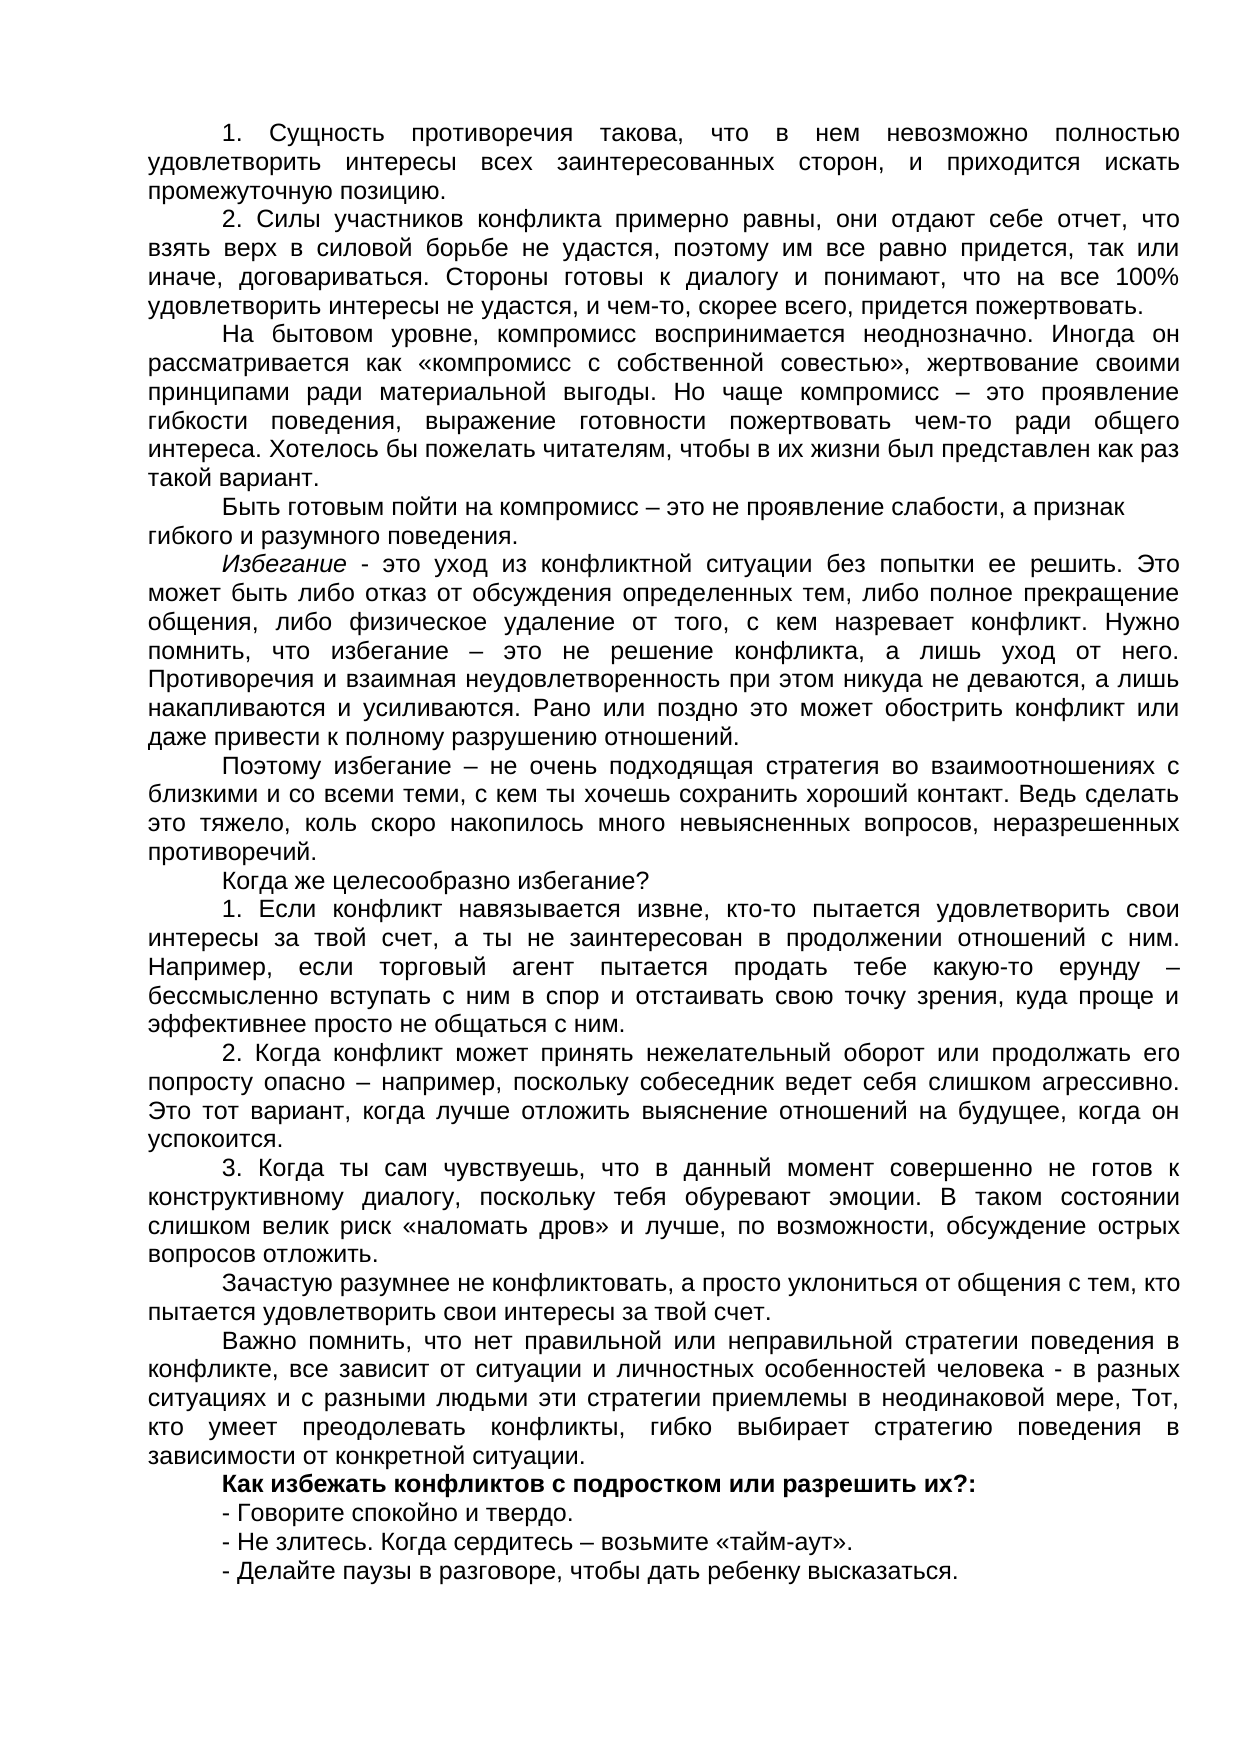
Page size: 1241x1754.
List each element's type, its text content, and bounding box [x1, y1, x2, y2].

text - Делайте паузы в разговоре, чтобы дать ребенку высказаться. [148, 1556, 1181, 1584]
text 3. Когда ты сам чувствуешь, что в данный момент совершенно не готов к конструктивному диалогу, поскольку тебя обуревают эмоции. В таком состоянии слишком велик риск «наломать дров» и лучше, по возможности, обсуждение острых вопросов отложить. [148, 1153, 1181, 1268]
text Когда же целесообразно избегание? [148, 866, 1181, 894]
text На бытовом уровне, компромисс воспринимается неоднозначно. Иногда он рассматривается как «компромисс с собственной совестью», жертвование своими принципами ради материальной выгоды. Но чаще компромисс – это проявление гибкости поведения, выражение готовности пожертвовать чем-то ради общего интереса. Хотелось бы пожелать читателям, чтобы в их жизни был представлен как раз такой вариант. [148, 319, 1181, 492]
text 2. Когда конфликт может принять нежелательный оборот или продолжать его попросту опасно – например, поскольку собеседник ведет себя слишком агрессивно. Это тот вариант, когда лучше отложить выяснение отношений на будущее, когда он успокоится. [148, 1038, 1181, 1153]
text 2. Силы участников конфликта примерно равны, они отдают себе отчет, что взять верх в силовой борьбе не удастся, поэтому им все равно придется, так или иначе, договариваться. Стороны готовы к диалогу и понимают, что на все 100% удовлетворить интересы не удастся, и чем-то, скорее всего, придется пожертвовать. [148, 204, 1181, 319]
text Быть готовым пойти на компромисс – это не проявление слабости, а признак гибкого и разумного поведения. [148, 492, 1181, 549]
text 1. Если конфликт навязывается извне, кто-то пытается удовлетворить свои интересы за твой счет, а ты не заинтересован в продолжении отношений с ним. Например, если торговый агент пытается продать тебе какую-то ерунду – бессмысленно вступать с ним в спор и отстаивать свою точку зрения, куда проще и эффективнее просто не общаться с ним. [148, 894, 1181, 1038]
text Поэтому избегание – не очень подходящая стратегия во взаимоотношениях с близкими и со всеми теми, с кем ты хочешь сохранить хороший контакт. Ведь сделать это тяжело, коль скоро накопилось много невыясненных вопросов, неразрешенных противоречий. [148, 751, 1181, 866]
text Избегание - это уход из конфликтной ситуации без попытки ее решить. Это может быть либо отказ от обсуждения определенных тем, либо полное прекращение общения, либо физическое удаление от того, с кем назревает конфликт. Нужно помнить, что избегание – это не решение конфликта, а лишь уход от него. Противоречия и взаимная неудовлетворенность при этом никуда не деваются, а лишь накапливаются и усиливаются. Рано или поздно это может обострить конфликт или даже привести к полному разрушению отношений. [148, 549, 1181, 751]
text Зачастую разумнее не конфликтовать, а просто уклониться от общения с тем, кто пытается удовлетворить свои интересы за твой счет. [148, 1268, 1181, 1326]
text - Говорите спокойно и твердо. [148, 1498, 1181, 1527]
text Как избежать конфликтов с подростком или разрешить их?: [148, 1469, 1181, 1498]
text Важно помнить, что нет правильной или неправильной стратегии поведения в конфликте, все зависит от ситуации и личностных особенностей человека - в разных ситуациях и с разными людьми эти стратегии приемлемы в неодинаковой мере, Тот, кто умеет преодолевать конфликты, гибко выбирает стратегию поведения в зависимости от конкретной ситуации. [148, 1326, 1181, 1469]
text - Не злитесь. Когда сердитесь – возьмите «тайм-аут». [148, 1527, 1181, 1556]
text 1. Сущность противоречия такова, что в нем невозможно полностью удовлетворить интересы всех заинтересованных сторон, и приходится искать промежуточную позицию. [148, 118, 1181, 204]
